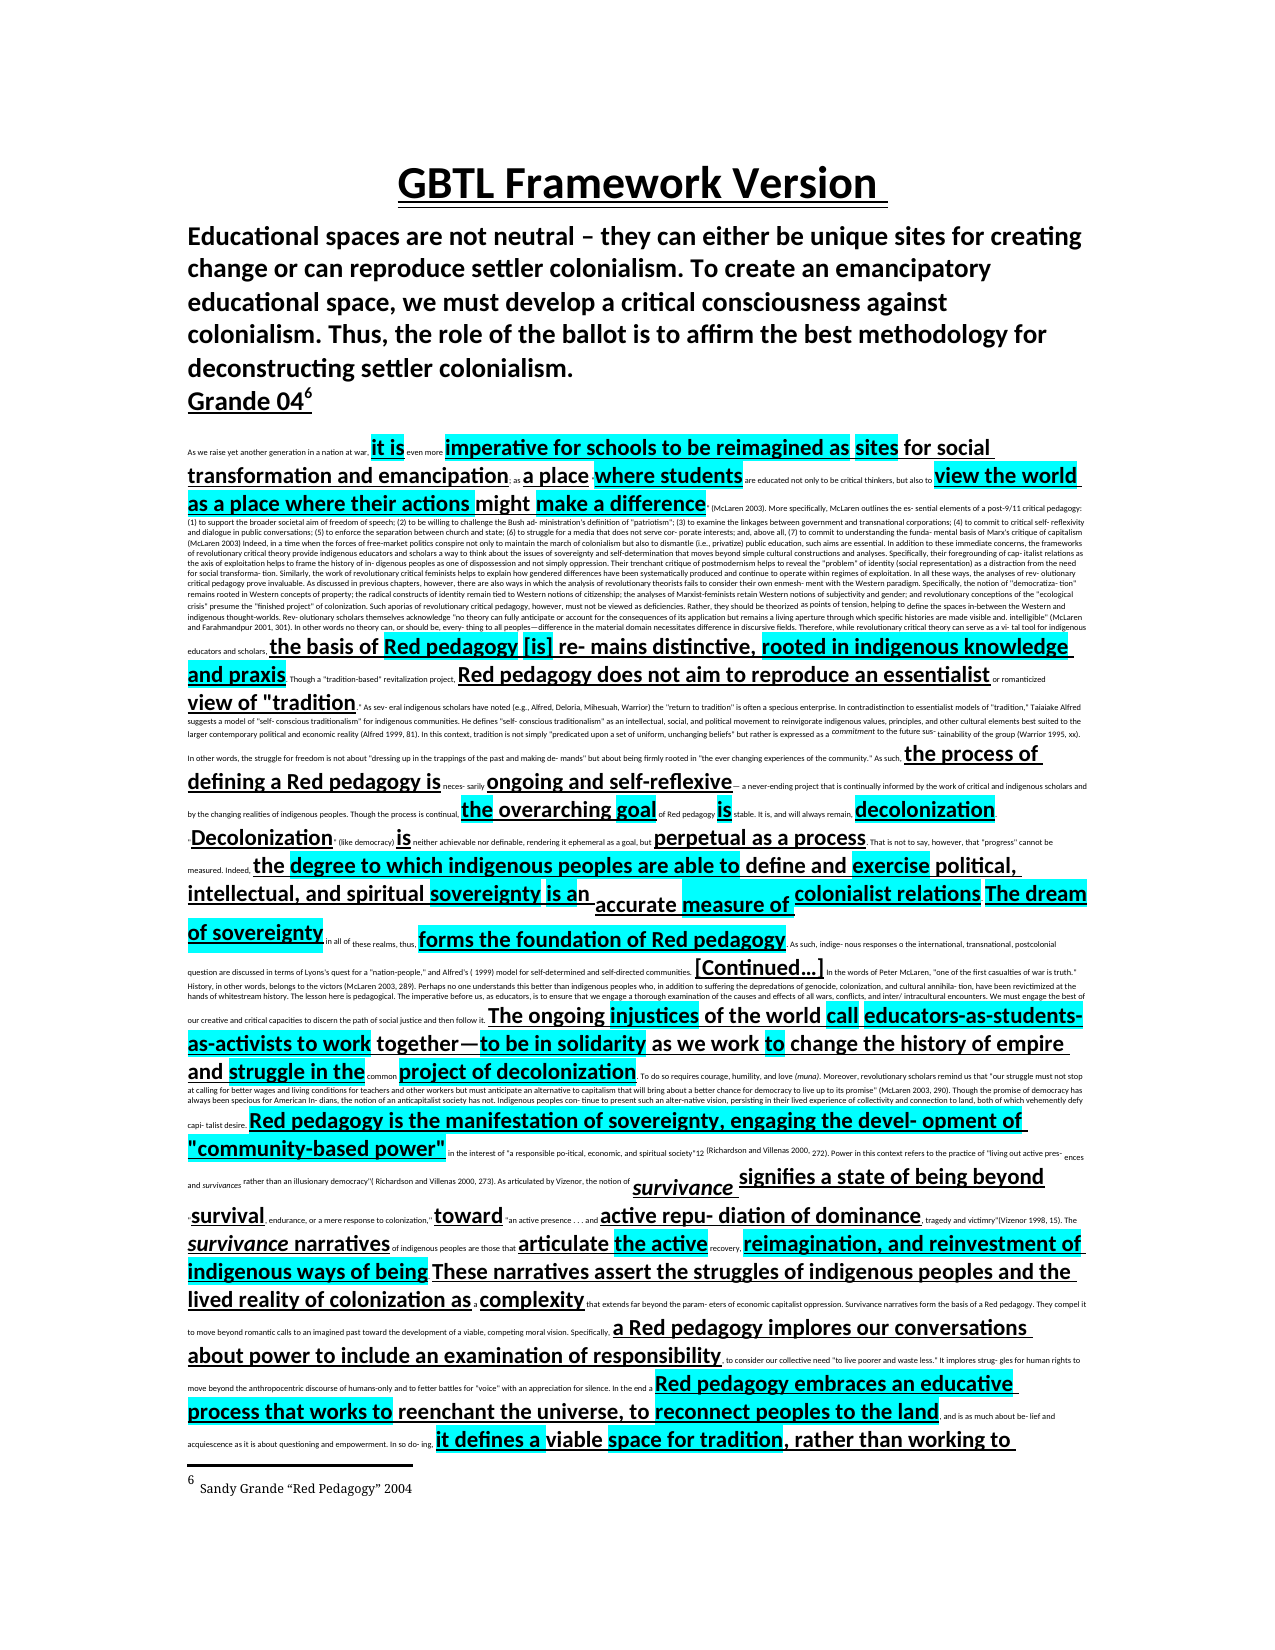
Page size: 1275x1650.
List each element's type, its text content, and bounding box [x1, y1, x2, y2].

subtitle Educational spaces are not neutral – they can either be unique sites for creating change or can reproduce settler colonialism. To create an emancipatory educational space, we must develop a critical consciousness against colonialism. Thus, the role of the ballot is to affirm the best methodology for deconstructing settler colonialism. [187, 219, 1087, 384]
subtitle GBTL Framework Version [187, 154, 1087, 210]
text Grande 04 [187, 384, 1087, 417]
